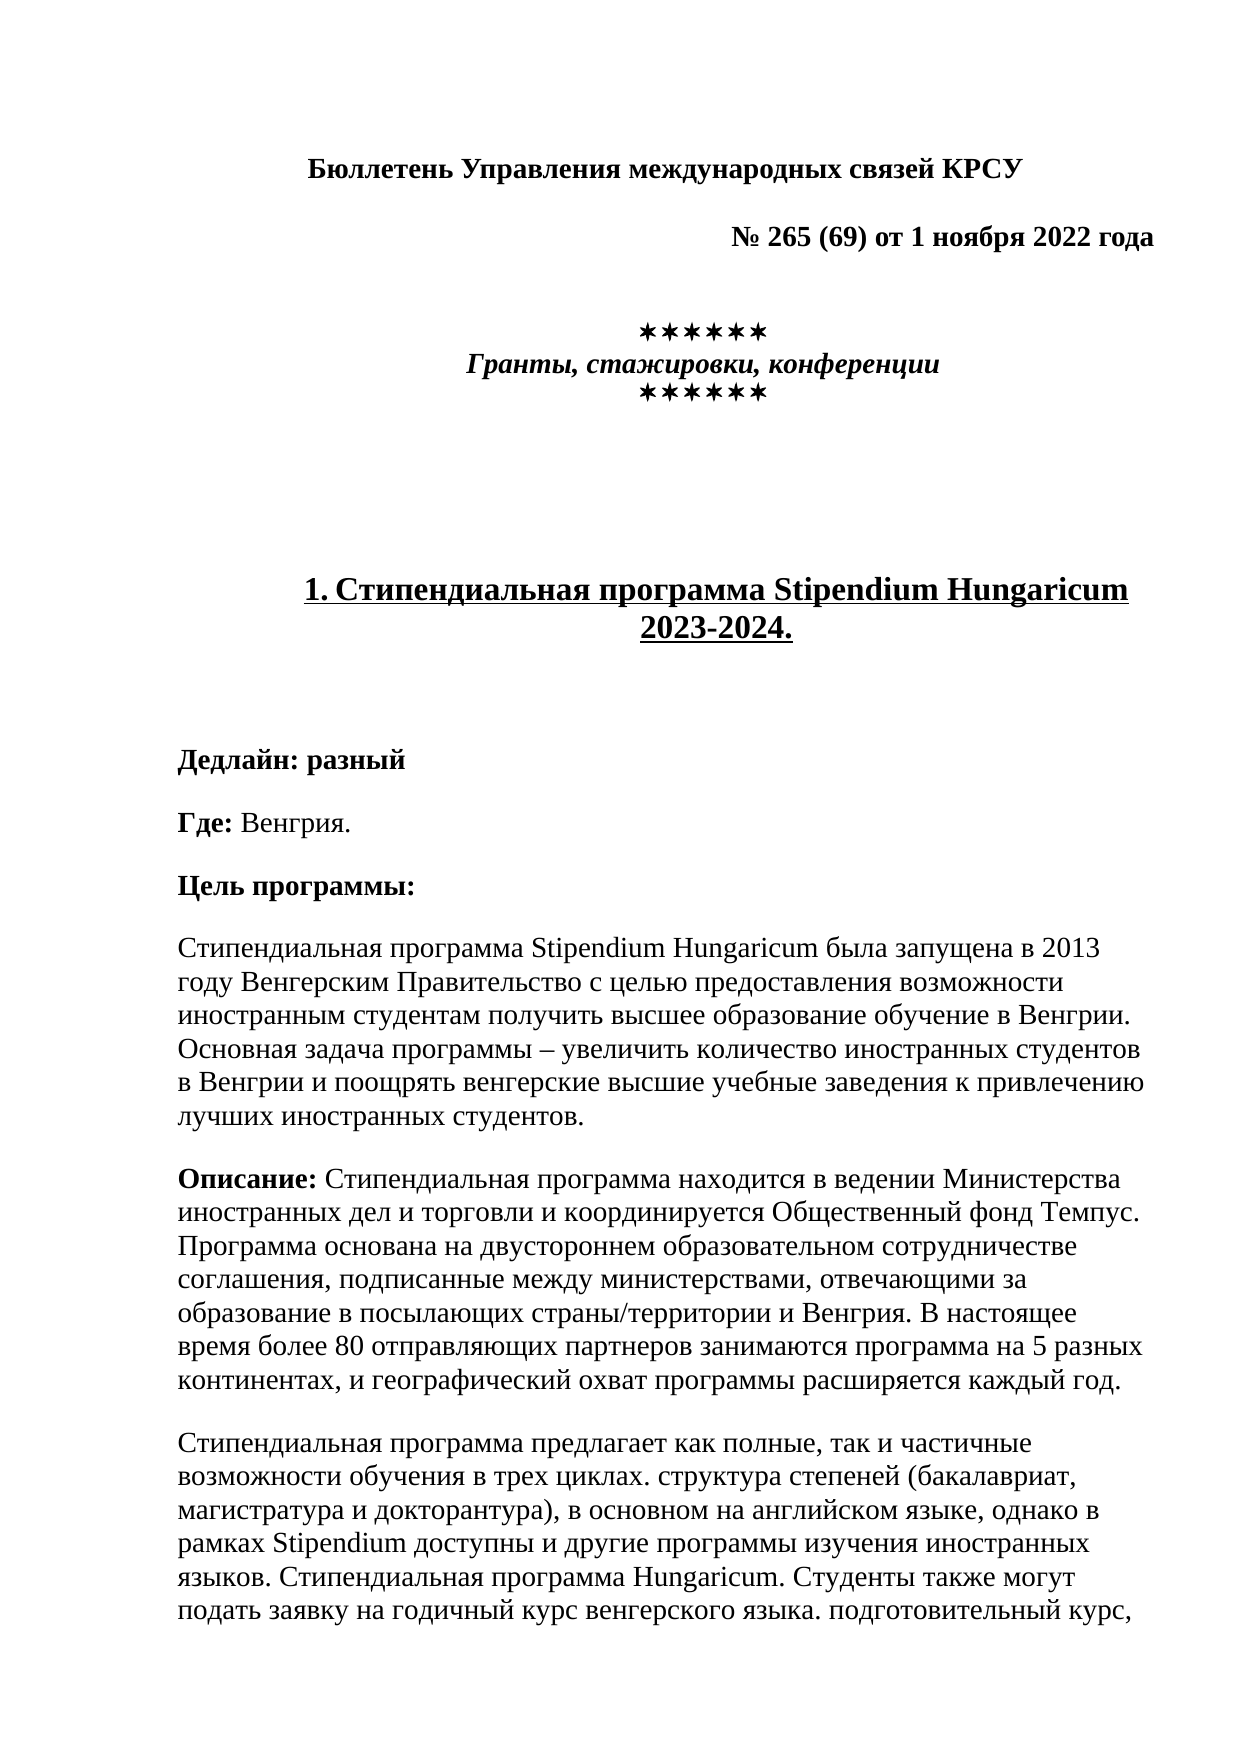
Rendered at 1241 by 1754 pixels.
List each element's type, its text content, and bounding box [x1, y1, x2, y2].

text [177, 1425, 1152, 1626]
subtitle № 265 (69) от 1 ноября 2022 года [177, 219, 1154, 252]
text Дедлайн: разный [177, 742, 1152, 776]
text Цель программы: [177, 868, 1152, 901]
text Где: Венгрия. [177, 805, 1152, 838]
text Гранты, стажировки, конференции [177, 346, 1154, 379]
text Описание: Стипендиальная программа находится в ведении Министерства иностранных дел и торговли и координируется Общественный фонд Темпус. Программа основана на двустороннем образовательном сотрудничестве соглашения, подписанные между министерствами, отвечающими за образование в посылающих страны/территории и Венгрия. В настоящее время более 80 отправляющих партнеров занимаются программа на 5 разных континентах, и географический охват программы расширяется каждый год. [177, 1161, 1152, 1396]
subtitle Бюллетень Управления международных связей КРСУ [177, 152, 1154, 185]
text Стипендиальная программа Stipendium Hungaricum была запущена в 2013 году Венгерским Правительство с целью предоставления возможности иностранным студентам получить высшее образование обучение в Венгрии. Основная задача программы – увеличить количество иностранных студентов в Венгрии и поощрять венгерские высшие учебные заведения к привлечению лучших иностранных студентов. [177, 930, 1152, 1132]
text 1. Стипендиальная программа Stipendium Hungaricum 2023-2024. [281, 569, 1152, 646]
